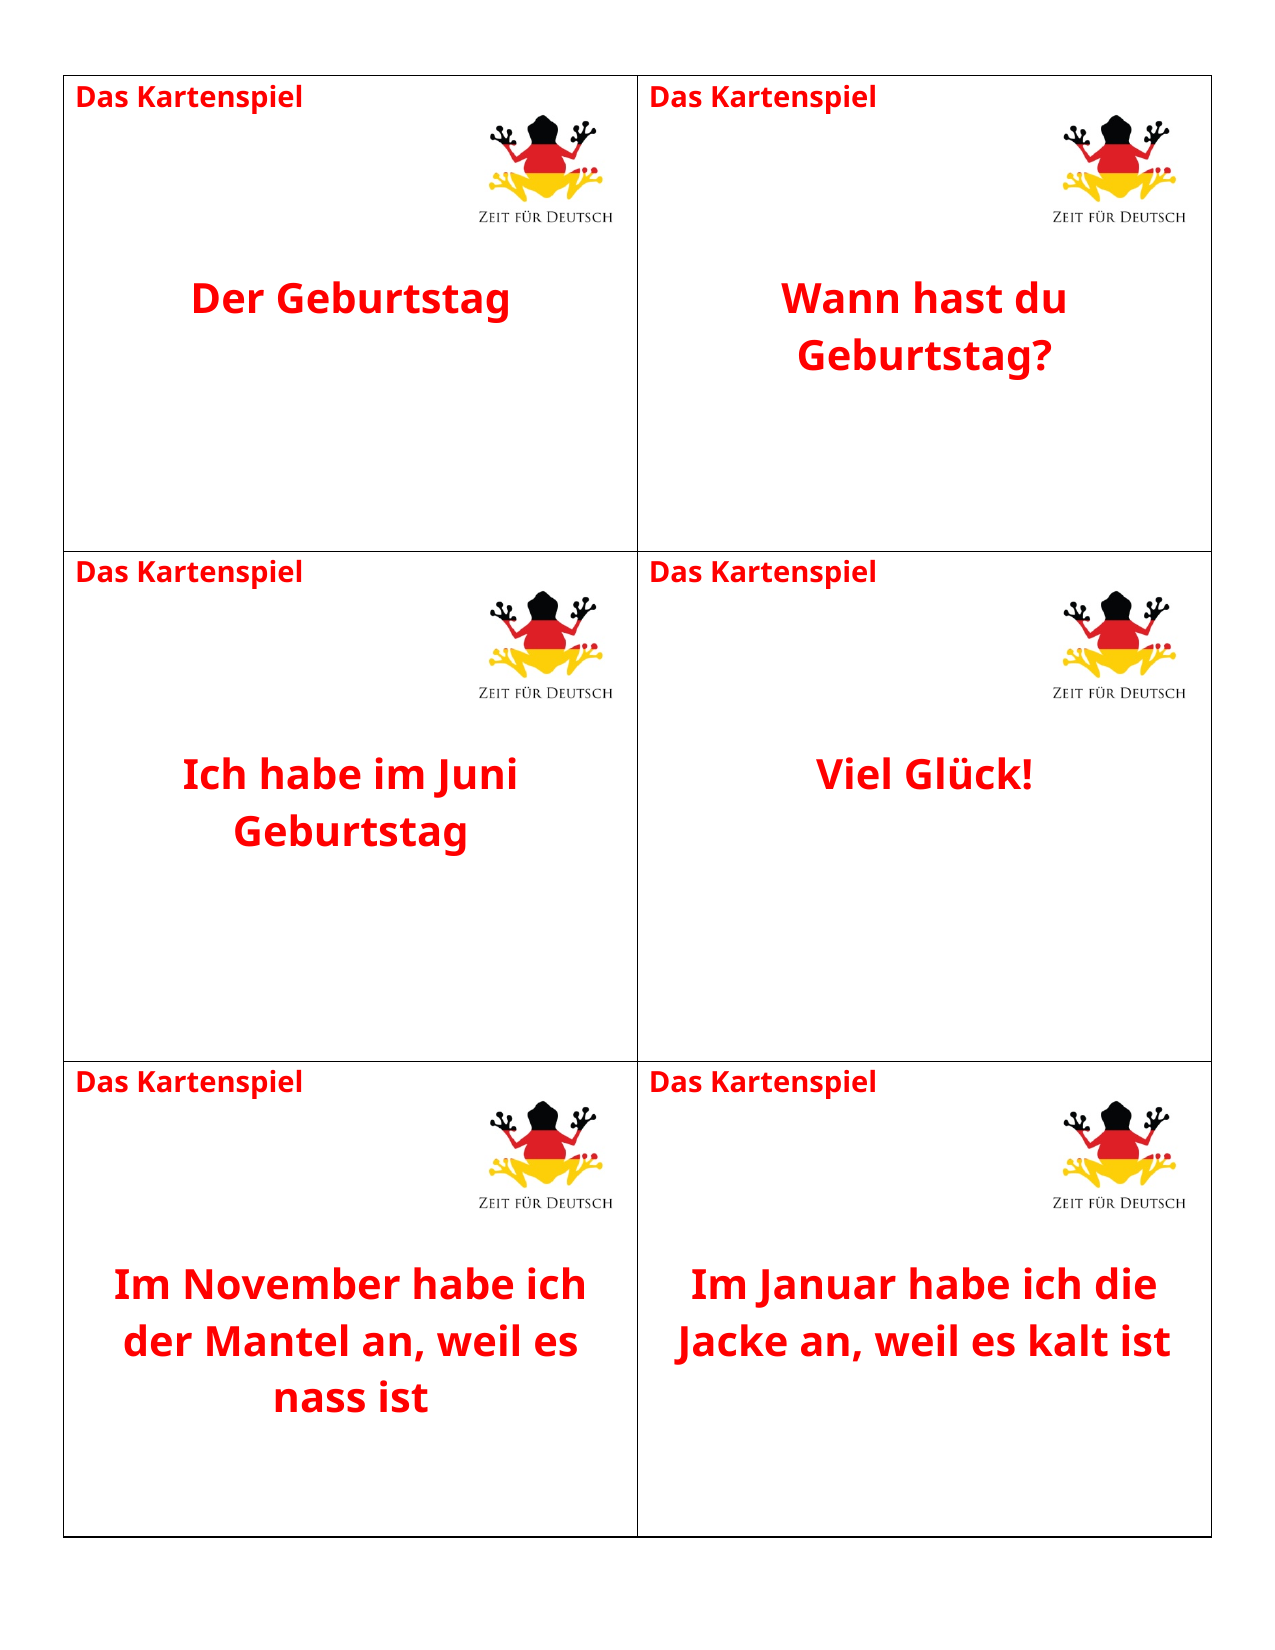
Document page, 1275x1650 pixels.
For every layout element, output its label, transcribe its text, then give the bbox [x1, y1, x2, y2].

table_cell Das Kartenspiel Ich habe im Juni Geburtstag [64, 552, 637, 1061]
table_cell Das Kartenspiel Wann hast du Geburtstag? [638, 76, 1211, 551]
table_cell Das Kartenspiel Viel Glück! [638, 552, 1211, 1061]
table_cell Das Kartenspiel Im Januar habe ich die Jacke an, weil es kalt ist [638, 1062, 1211, 1536]
table_cell Das Kartenspiel Im November habe ich der Mantel an, weil es nass ist [64, 1062, 637, 1536]
table_cell Das Kartenspiel Der Geburtstag [64, 76, 637, 551]
